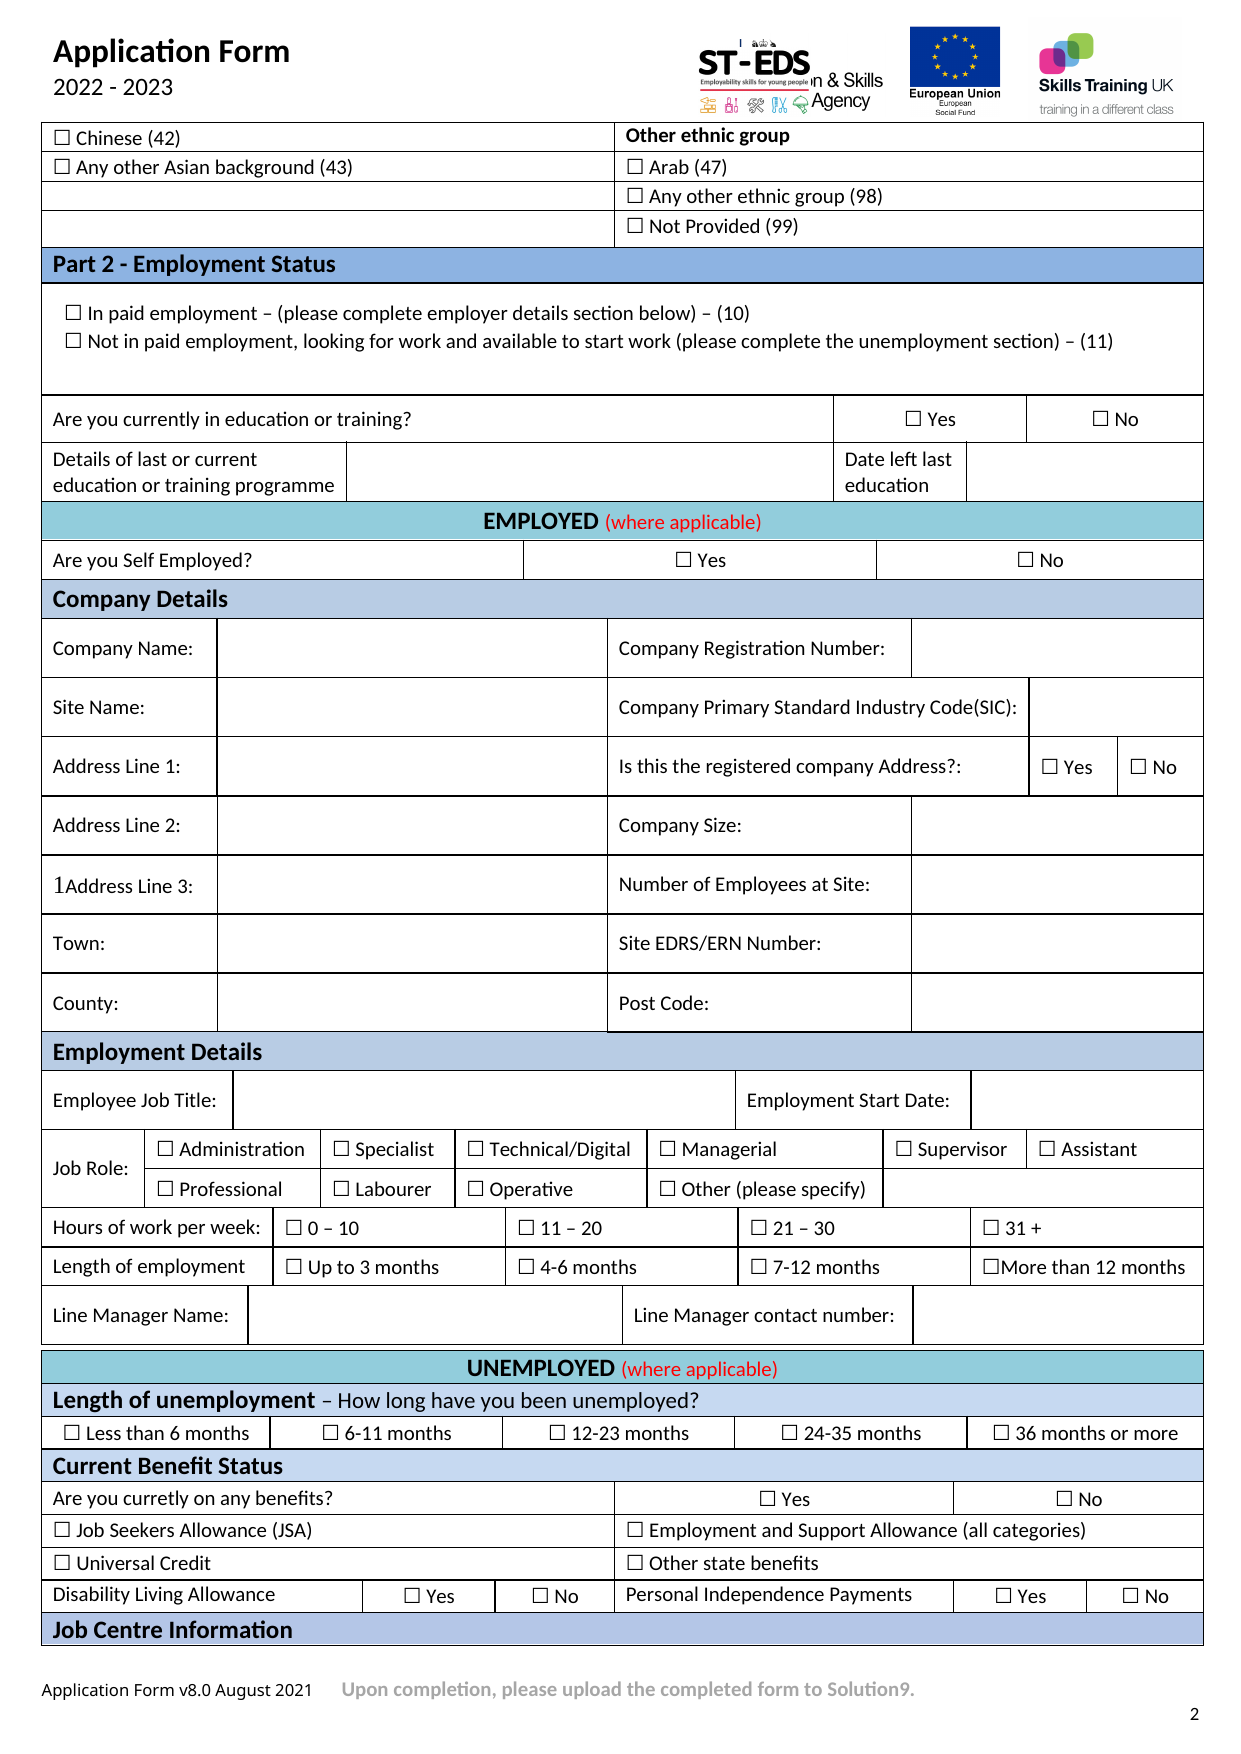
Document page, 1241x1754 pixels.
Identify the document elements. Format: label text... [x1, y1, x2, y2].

table_cell Company Details [42, 580, 1203, 618]
table_cell 36 months or more [968, 1417, 1203, 1448]
table_cell Yes [834, 396, 1026, 441]
table_cell Disability Living Allowance [42, 1581, 362, 1612]
table_cell 24-35 months [735, 1417, 966, 1448]
table_cell Yes [615, 1482, 953, 1514]
table_cell Yes [363, 1581, 494, 1612]
table_cell No [1118, 737, 1203, 795]
table_cell Personal Independence Payments [615, 1581, 953, 1612]
table_cell 6-11 months [271, 1417, 502, 1448]
table_cell 4-6 months [506, 1248, 737, 1285]
table_cell [42, 211, 614, 247]
table_cell Any other Asian background (43) [42, 152, 614, 181]
table_cell Employment and Support Allowance (all categories) [615, 1515, 1203, 1546]
table_cell Are you Self Employed? [42, 541, 523, 579]
table_cell Arab (47) [615, 152, 1203, 181]
table_cell Other (please specify) [648, 1169, 882, 1207]
table_cell Any other ethnic group (98) [615, 182, 1203, 210]
table_cell Post Code: [608, 974, 911, 1031]
table_cell Labourer [321, 1169, 454, 1207]
table_cell Line Manager contact number: [623, 1286, 912, 1343]
table_cell Are you curretly on any benefits? [42, 1482, 614, 1514]
picture [1028, 17, 1183, 121]
table_cell Operative [456, 1169, 646, 1207]
table_cell [42, 182, 614, 210]
table_cell Employment Details [42, 1032, 1203, 1070]
table_cell Yes [1030, 737, 1117, 795]
table_cell Town: [42, 915, 217, 972]
table_cell Technical/Digital [456, 1130, 646, 1168]
table_cell Current Benefit Status [42, 1450, 1203, 1481]
table_cell Not Provided (99) [615, 211, 1203, 247]
table_cell Details of last or current education or training programme [42, 443, 346, 501]
table_cell Job Seekers Allowance (JSA) [42, 1515, 614, 1546]
table_cell Address Line 2: [42, 797, 217, 854]
table_cell Less than 6 months [42, 1417, 269, 1448]
table_cell No [954, 1482, 1203, 1514]
table_cell No [877, 541, 1203, 579]
table_cell 7-12 months [739, 1248, 970, 1285]
table_cell Company Registration Number: [608, 619, 911, 677]
table_cell Yes [954, 1581, 1086, 1612]
table_cell No [1027, 396, 1203, 441]
table_cell EMPLOYED (where applicable) [42, 502, 1203, 539]
table_cell Address Line 3: [42, 856, 217, 913]
table_cell Date left last education [834, 443, 966, 501]
table_cell Assistant [1027, 1130, 1203, 1168]
table_cell No [1087, 1581, 1203, 1612]
table_cell 21 – 30 [739, 1208, 970, 1246]
table_cell Supervisor [884, 1130, 1026, 1168]
table_cell Job Role: [42, 1130, 144, 1207]
table_cell Managerial [648, 1130, 882, 1168]
table_cell Employment Start Date: [736, 1071, 970, 1129]
table_cell Universal Credit [42, 1548, 614, 1579]
table_cell Yes [524, 541, 876, 579]
table_cell Company Primary Standard Industry Code(SIC): [608, 678, 1028, 736]
table_cell Number of Employees at Site: [608, 856, 911, 913]
table_cell Other ethnic group [615, 123, 1203, 151]
table_cell 31 + [971, 1208, 1203, 1246]
table_cell Address Line 1: [42, 737, 216, 795]
table_cell Part 2 - Employment Status [42, 248, 1203, 282]
table_cell Job Centre Information [42, 1613, 1203, 1644]
table_cell Company Size: [608, 797, 911, 854]
table_cell Company Name: [42, 619, 216, 677]
table_cell UNEMPLOYED (where applicable) [42, 1351, 1203, 1383]
picture [698, 33, 886, 117]
table_cell Site Name: [42, 678, 216, 736]
table_cell Administration [145, 1130, 320, 1168]
table_cell Are you currently in education or training? [42, 396, 833, 441]
table_cell Up to 3 months [274, 1248, 505, 1285]
picture [910, 26, 1001, 117]
table_cell Length of unemployment – How long have you been unemployed? [42, 1384, 1203, 1416]
table_cell No [496, 1581, 614, 1612]
table_cell Chinese (42) [42, 123, 614, 151]
table_cell 12-23 months [503, 1417, 734, 1448]
table_cell Specialist [321, 1130, 454, 1168]
table_cell [42, 284, 1203, 394]
table_cell Line Manager Name: [42, 1286, 247, 1343]
table_cell Other state benefits [615, 1548, 1203, 1579]
table_cell More than 12 months [971, 1248, 1203, 1285]
table_cell 11 – 20 [506, 1208, 737, 1246]
table_cell [884, 1169, 1203, 1207]
table_cell Hours of work per week: [42, 1208, 272, 1246]
table_cell Professional [145, 1169, 320, 1207]
table_cell Is this the registered company Address?: [608, 737, 1028, 795]
table_cell County: [42, 974, 217, 1031]
table_cell Employee Job Title: [42, 1071, 232, 1129]
table_cell 0 – 10 [274, 1208, 505, 1246]
table_cell Length of employment [42, 1248, 272, 1285]
table_cell Site EDRS/ERN Number: [608, 915, 911, 972]
table_cell [41, 1345, 1203, 1350]
